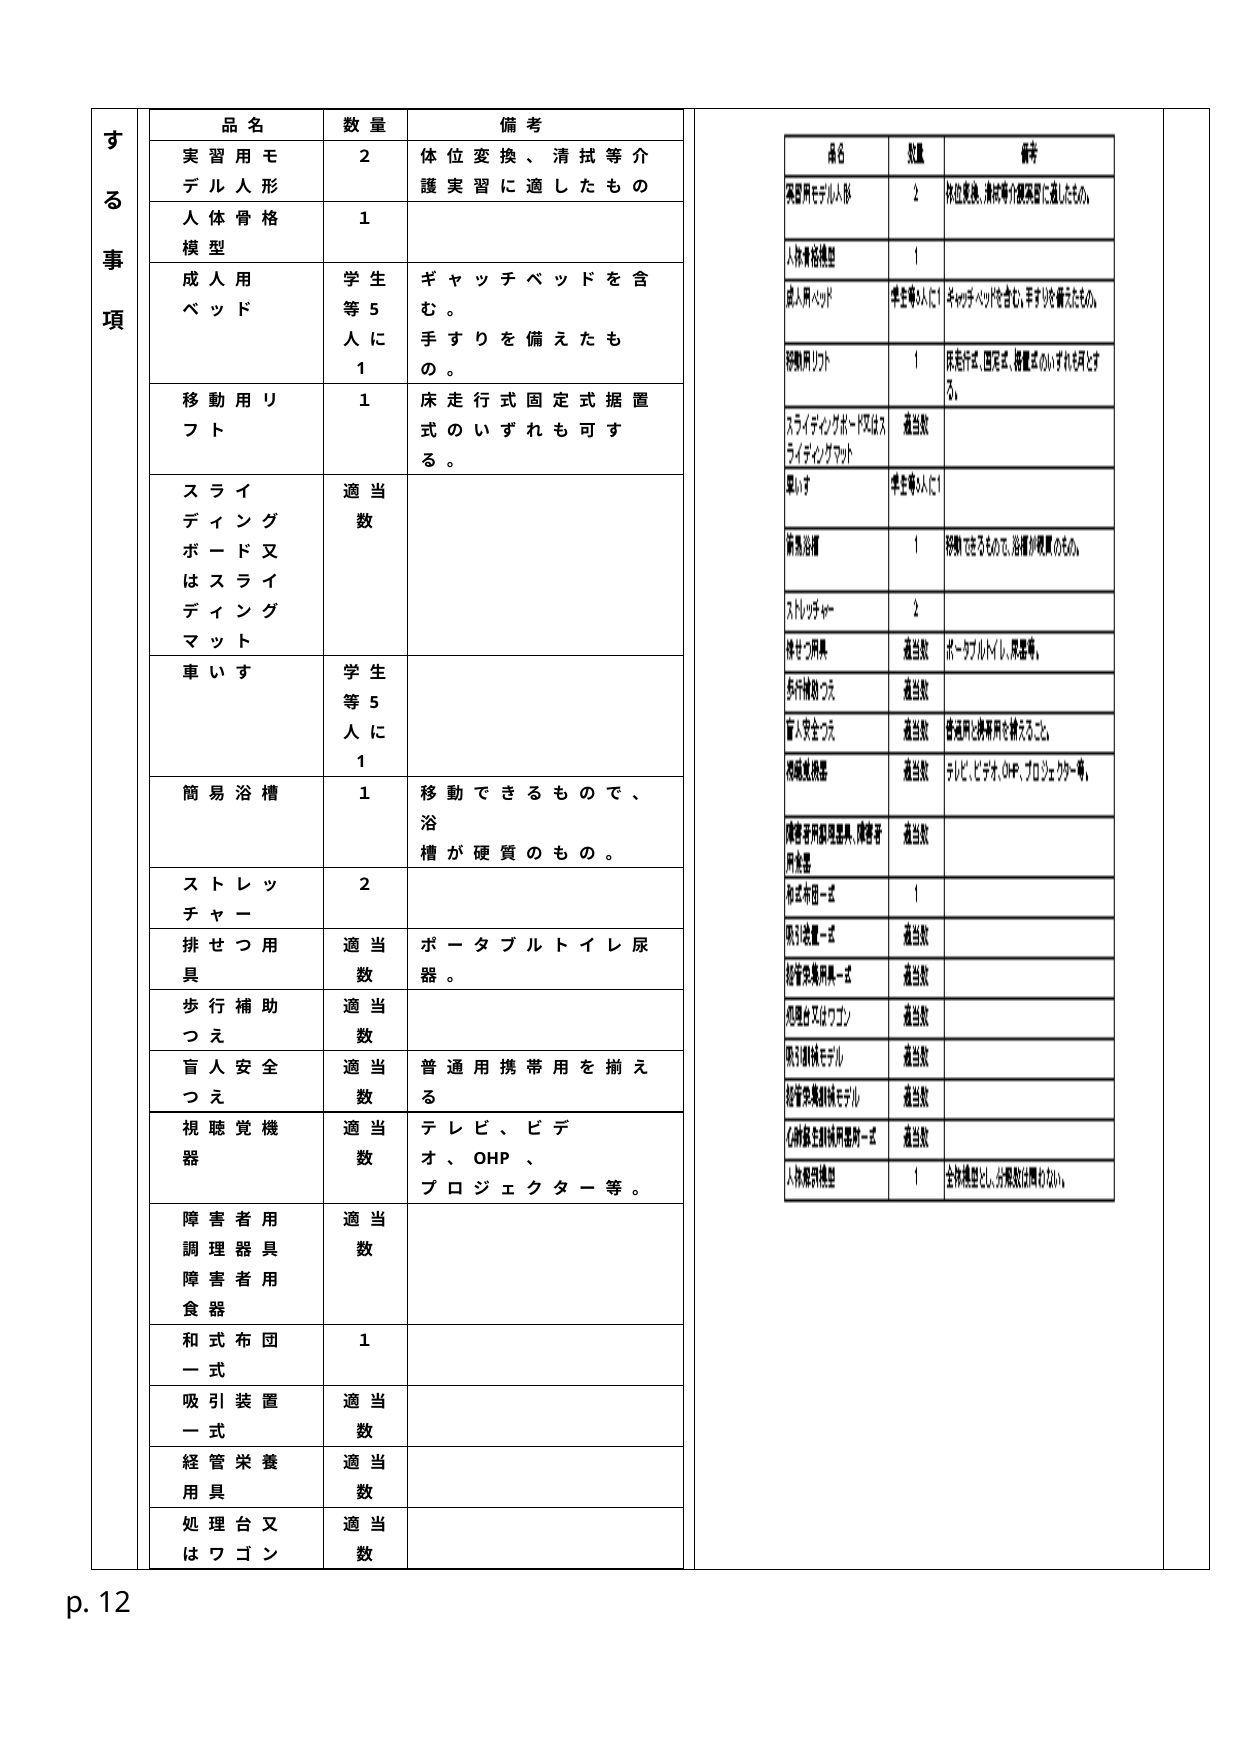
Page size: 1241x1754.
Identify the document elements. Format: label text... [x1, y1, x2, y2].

table_cell Ⅴ 施設設備等に関する事項 [92, 109, 137, 1569]
table_cell [695, 109, 1163, 1569]
table_cell [684, 109, 694, 1569]
picture [779, 121, 1121, 1226]
table_cell [138, 109, 149, 1569]
table_cell [408, 141, 683, 201]
table_cell [408, 202, 683, 262]
table_cell [1164, 109, 1209, 1569]
